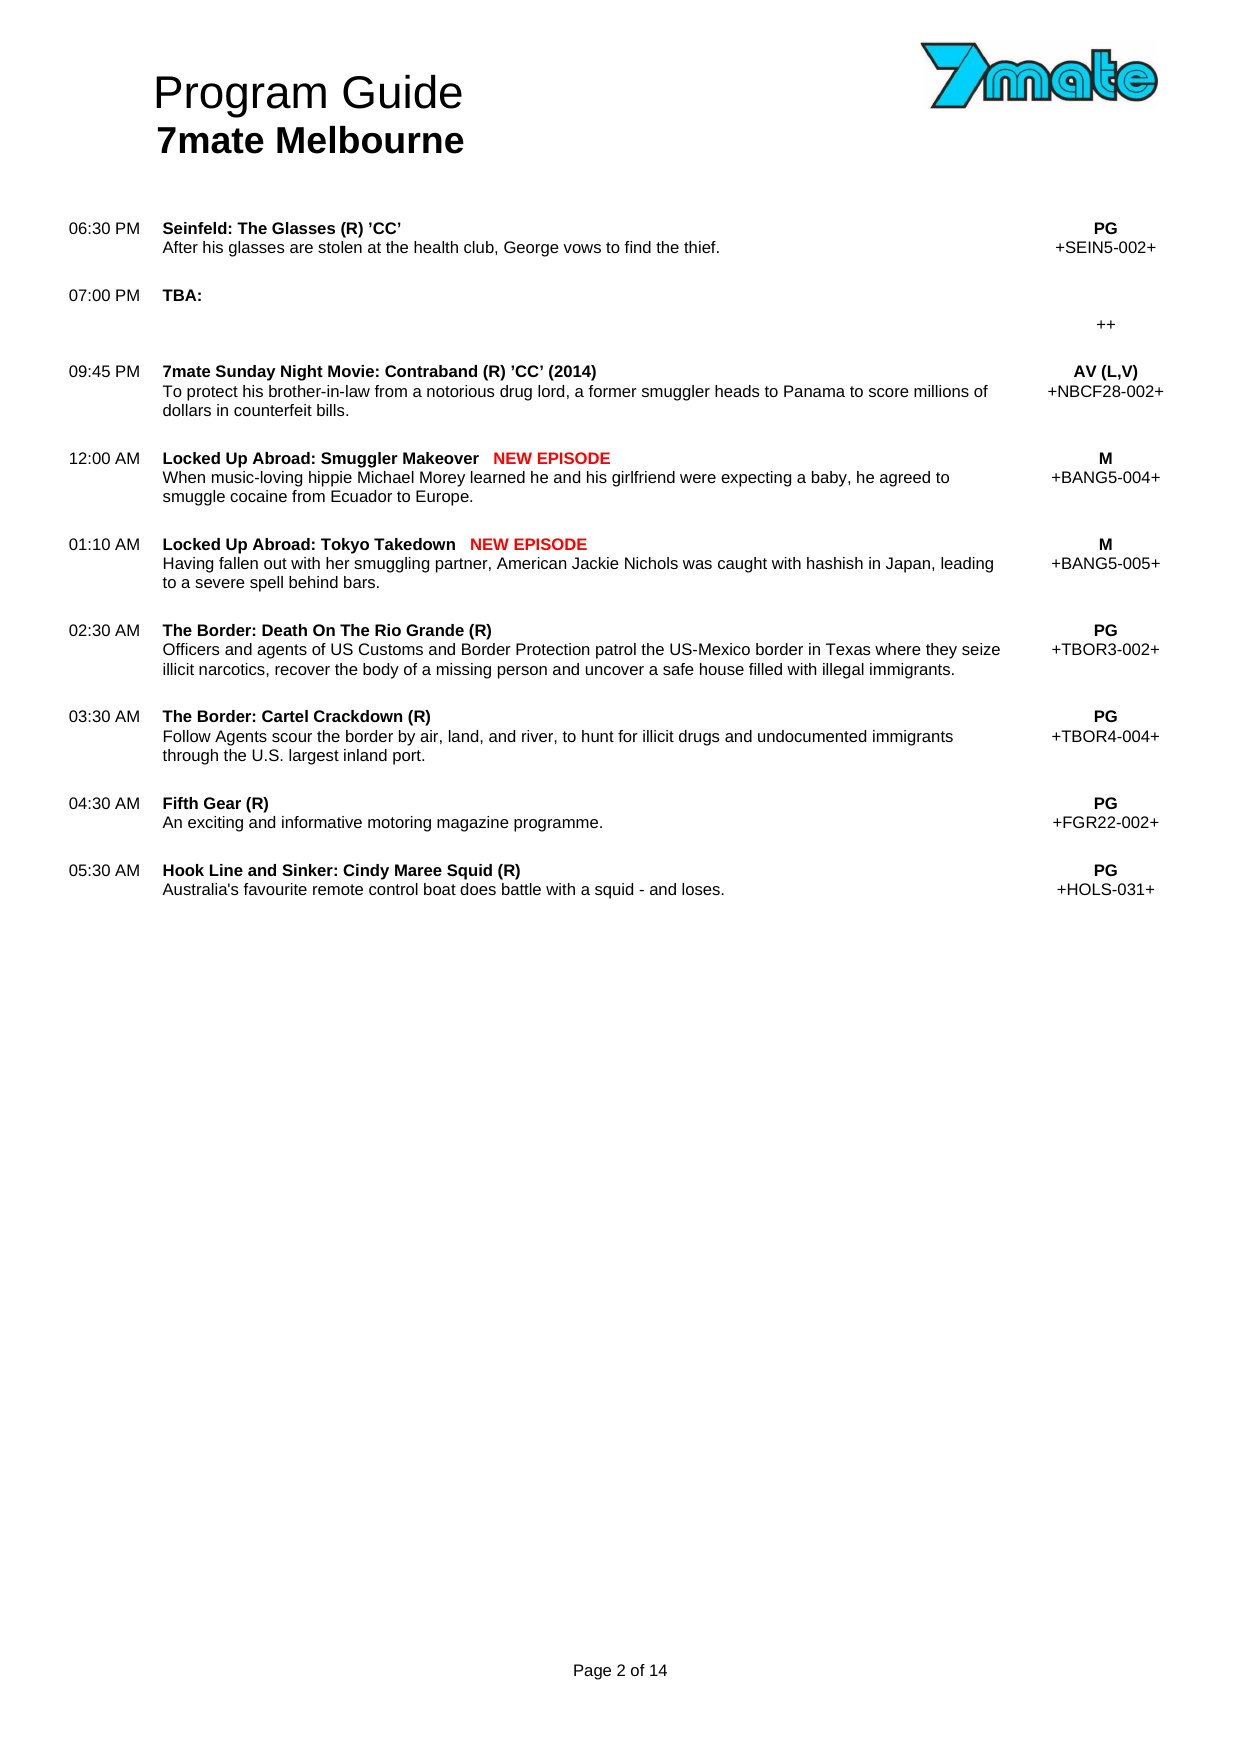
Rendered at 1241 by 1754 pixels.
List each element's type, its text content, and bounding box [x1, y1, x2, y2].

table_header Locked Up Abroad: Smuggler Makeover NEW EPISODE When music-loving hippie Michael Morey learned he and his girlfriend were expecting a baby, he agreed to smuggle cocaine from Ecuador to Europe. [151, 449, 1022, 506]
table_header Hook Line and Sinker: Cindy Maree Squid (R) Australia's favourite remote control boat does battle with a squid - and loses. [151, 861, 1022, 899]
table_header The Border: Cartel Crackdown (R) Follow Agents scour the border by air, land, and river, to hunt for illicit drugs and undocumented immigrants through the U.S. largest inland port. [151, 707, 1022, 765]
table_header PG +HOLS-031+ [1022, 861, 1189, 899]
table_header 03:30 AM [51, 707, 151, 765]
table_header 04:30 AM [51, 794, 151, 832]
table_header 7mate Sunday Night Movie: Contraband (R) ’CC’ (2014) To protect his brother-in-law from a notorious drug lord, a former smuggler heads to Panama to score millions of dollars in counterfeit bills. [151, 362, 1022, 420]
table_header The Border: Death On The Rio Grande (R) Officers and agents of US Customs and Border Protection patrol the US-Mexico border in Texas where they seize illicit narcotics, recover the body of a missing person and uncover a safe house filled with illegal immigrants. [151, 621, 1022, 678]
table_header 12:00 AM [51, 449, 151, 506]
table_header M +BANG5-005+ [1022, 535, 1189, 592]
table_header TBA: [151, 286, 1022, 333]
table_header PG +SEIN5-002+ [1022, 219, 1189, 257]
table_header 07:00 PM [51, 286, 151, 333]
table_header 01:10 AM [51, 535, 151, 592]
table_header 06:30 PM [51, 219, 151, 257]
table_header 09:45 PM [51, 362, 151, 420]
table_header PG +TBOR3-002+ [1022, 621, 1189, 678]
table_header PG +FGR22-002+ [1022, 794, 1189, 832]
table_header 02:30 AM [51, 621, 151, 678]
table_header ++ [1022, 286, 1189, 333]
table_header AV (L,V) +NBCF28-002+ [1022, 362, 1189, 420]
table_header M +BANG5-004+ [1022, 449, 1189, 506]
table_header Seinfeld: The Glasses (R) ’CC’ After his glasses are stolen at the health club, George vows to find the thief. [151, 219, 1022, 257]
table_header Fifth Gear (R) An exciting and informative motoring magazine programme. [151, 794, 1022, 832]
table_header 05:30 AM [51, 861, 151, 899]
picture [920, 41, 1159, 109]
table_header PG +TBOR4-004+ [1022, 707, 1189, 765]
table_header Locked Up Abroad: Tokyo Takedown NEW EPISODE Having fallen out with her smuggling partner, American Jackie Nichols was caught with hashish in Japan, leading to a severe spell behind bars. [151, 535, 1022, 592]
